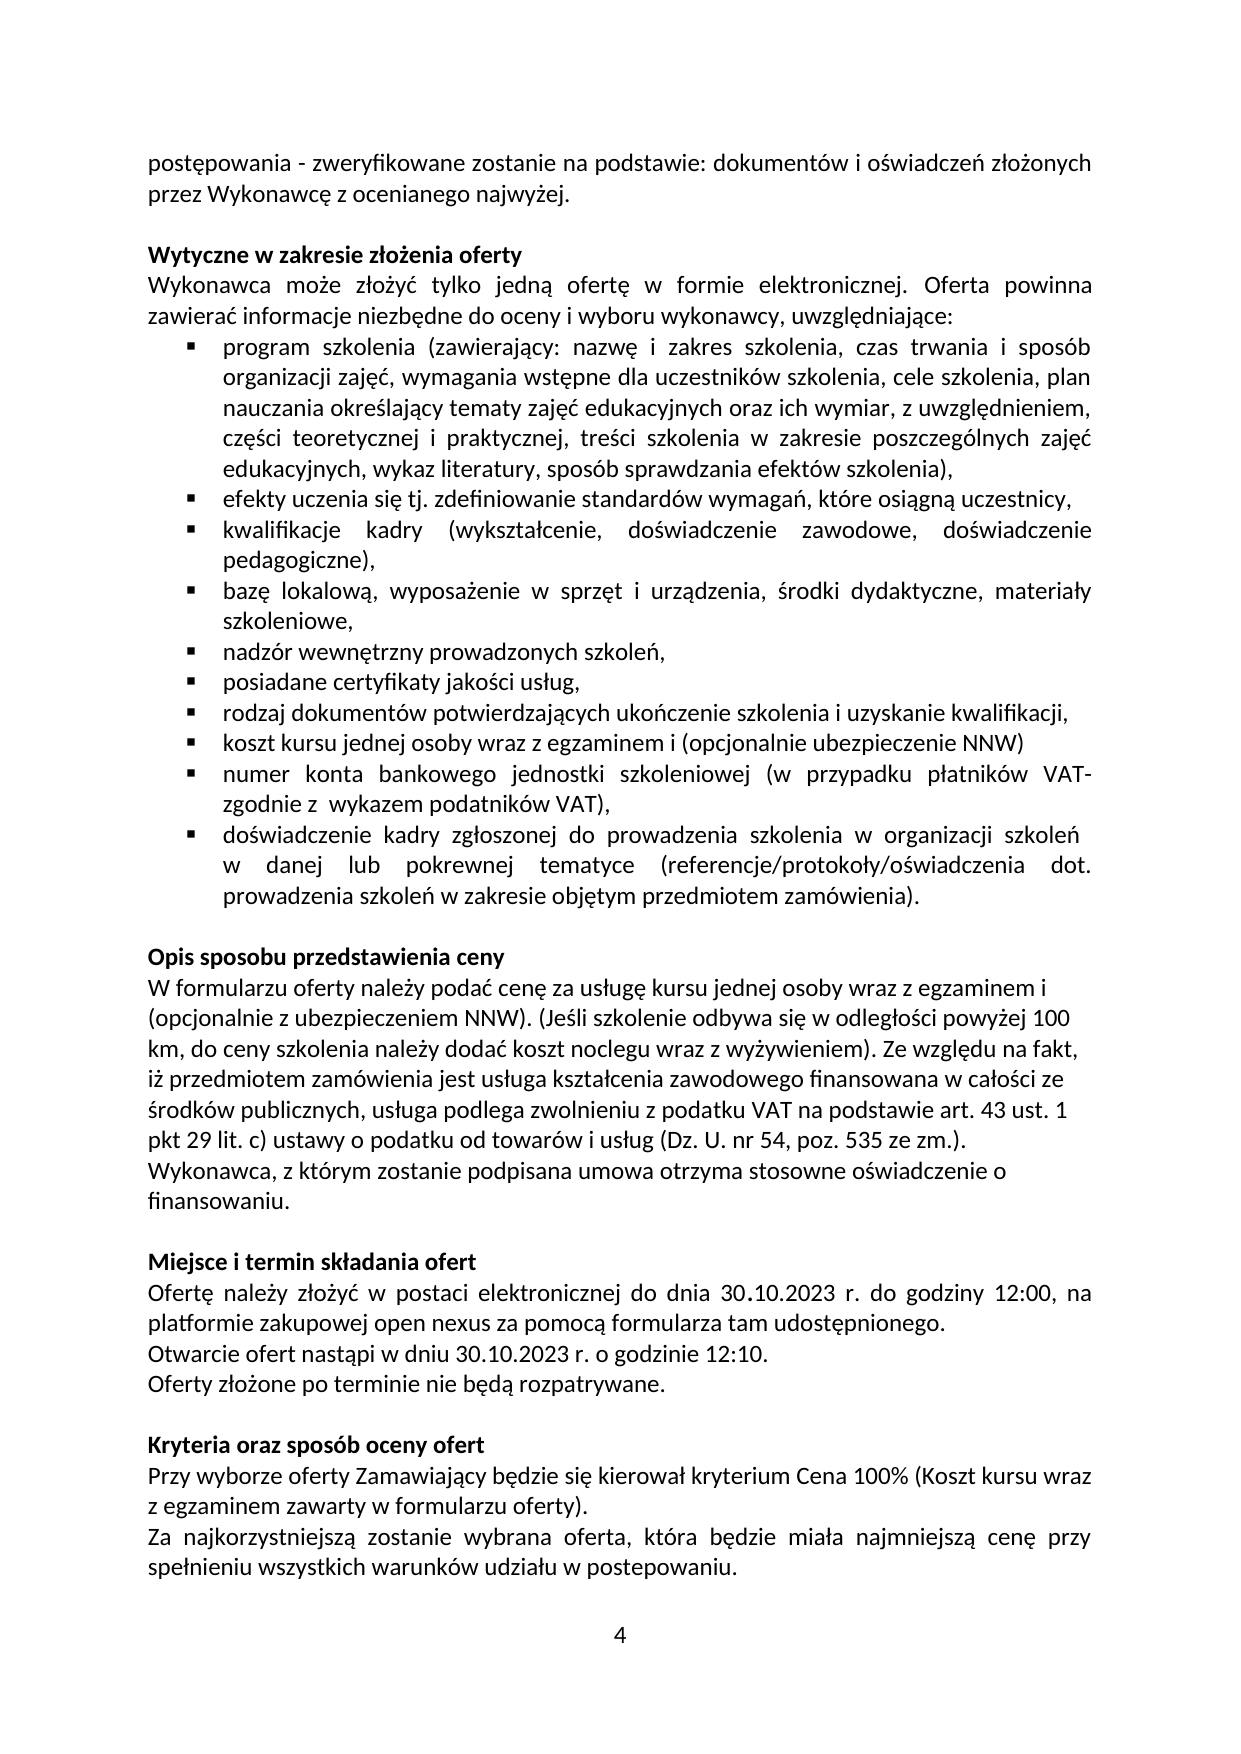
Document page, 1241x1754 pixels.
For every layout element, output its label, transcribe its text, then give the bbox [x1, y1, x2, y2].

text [148, 148, 1093, 209]
text Ofertę należy złożyć w postaci elektronicznej do dnia 30.10.2023 r. do godziny 12:00, na platformie zakupowej open nexus za pomocą formularza tam udostępnionego. [148, 1277, 1093, 1338]
text Przy wyborze oferty Zamawiający będzie się kierował kryterium Cena 100% (Koszt kursu wraz z egzaminem zawarty w formularzu oferty). [148, 1460, 1093, 1521]
text Miejsce i termin składania ofert [148, 1246, 1093, 1277]
list numer konta bankowego jednostki szkoleniowej (w przypadku płatników VAT- zgodnie z wykazem podatników VAT), [185, 758, 1093, 819]
text Opis sposobu przedstawienia ceny [148, 941, 1093, 972]
list efekty uczenia się tj. zdefiniowanie standardów wymagań, które osiągną uczestnicy, [185, 483, 1093, 514]
list nadzór wewnętrzny prowadzonych szkoleń, [185, 636, 1093, 666]
text Za najkorzystniejszą zostanie wybrana oferta, która będzie miała najmniejszą cenę przy spełnieniu wszystkich warunków udziału w postepowaniu. [148, 1521, 1093, 1582]
text W formularzu oferty należy podać cenę za usługę kursu jednej osoby wraz z egzaminem i (opcjonalnie z ubezpieczeniem NNW). (Jeśli szkolenie odbywa się w odległości powyżej 100 km, do ceny szkolenia należy dodać koszt noclegu wraz z wyżywieniem). Ze względu na fakt, iż przedmiotem zamówienia jest usługa kształcenia zawodowego finansowana w całości ze środków publicznych, usługa podlega zwolnieniu z podatku VAT na podstawie art. 43 ust. 1 pkt 29 lit. c) ustawy o podatku od towarów i usług (Dz. U. nr 54, poz. 535 ze zm.). Wykonawca, z którym zostanie podpisana umowa otrzyma stosowne oświadczenie o finansowaniu. [148, 972, 1093, 1216]
list program szkolenia (zawierający: nazwę i zakres szkolenia, czas trwania i sposób organizacji zajęć, wymagania wstępne dla uczestników szkolenia, cele szkolenia, plan nauczania określający tematy zajęć edukacyjnych oraz ich wymiar, z uwzględnieniem, części teoretycznej i praktycznej, treści szkolenia w zakresie poszczególnych zajęć edukacyjnych, wykaz literatury, sposób sprawdzania efektów szkolenia), [185, 331, 1093, 483]
text Wytyczne w zakresie złożenia oferty [148, 239, 1093, 270]
list rodzaj dokumentów potwierdzających ukończenie szkolenia i uzyskanie kwalifikacji, [185, 697, 1093, 727]
text Wykonawca może złożyć tylko jedną ofertę w formie elektronicznej. Oferta powinna zawierać informacje niezbędne do oceny i wyboru wykonawcy, uwzględniające: [148, 270, 1093, 331]
text Oferty złożone po terminie nie będą rozpatrywane. [148, 1368, 1093, 1399]
text Kryteria oraz sposób oceny ofert [148, 1429, 1093, 1460]
list koszt kursu jednej osoby wraz z egzaminem i (opcjonalnie ubezpieczenie NNW) [185, 727, 1093, 758]
list kwalifikacje kadry (wykształcenie, doświadczenie zawodowe, doświadczenie pedagogiczne), [185, 514, 1093, 575]
list doświadczenie kadry zgłoszonej do prowadzenia szkolenia w organizacji szkoleń w danej lub pokrewnej tematyce (referencje/protokoły/oświadczenia dot. prowadzenia szkoleń w zakresie objętym przedmiotem zamówienia). [185, 819, 1093, 911]
text Otwarcie ofert nastąpi w dniu 30.10.2023 r. o godzinie 12:10. [148, 1338, 1093, 1368]
list bazę lokalową, wyposażenie w sprzęt i urządzenia, środki dydaktyczne, materiały szkoleniowe, [185, 575, 1093, 636]
list posiadane certyfikaty jakości usług, [185, 666, 1093, 697]
